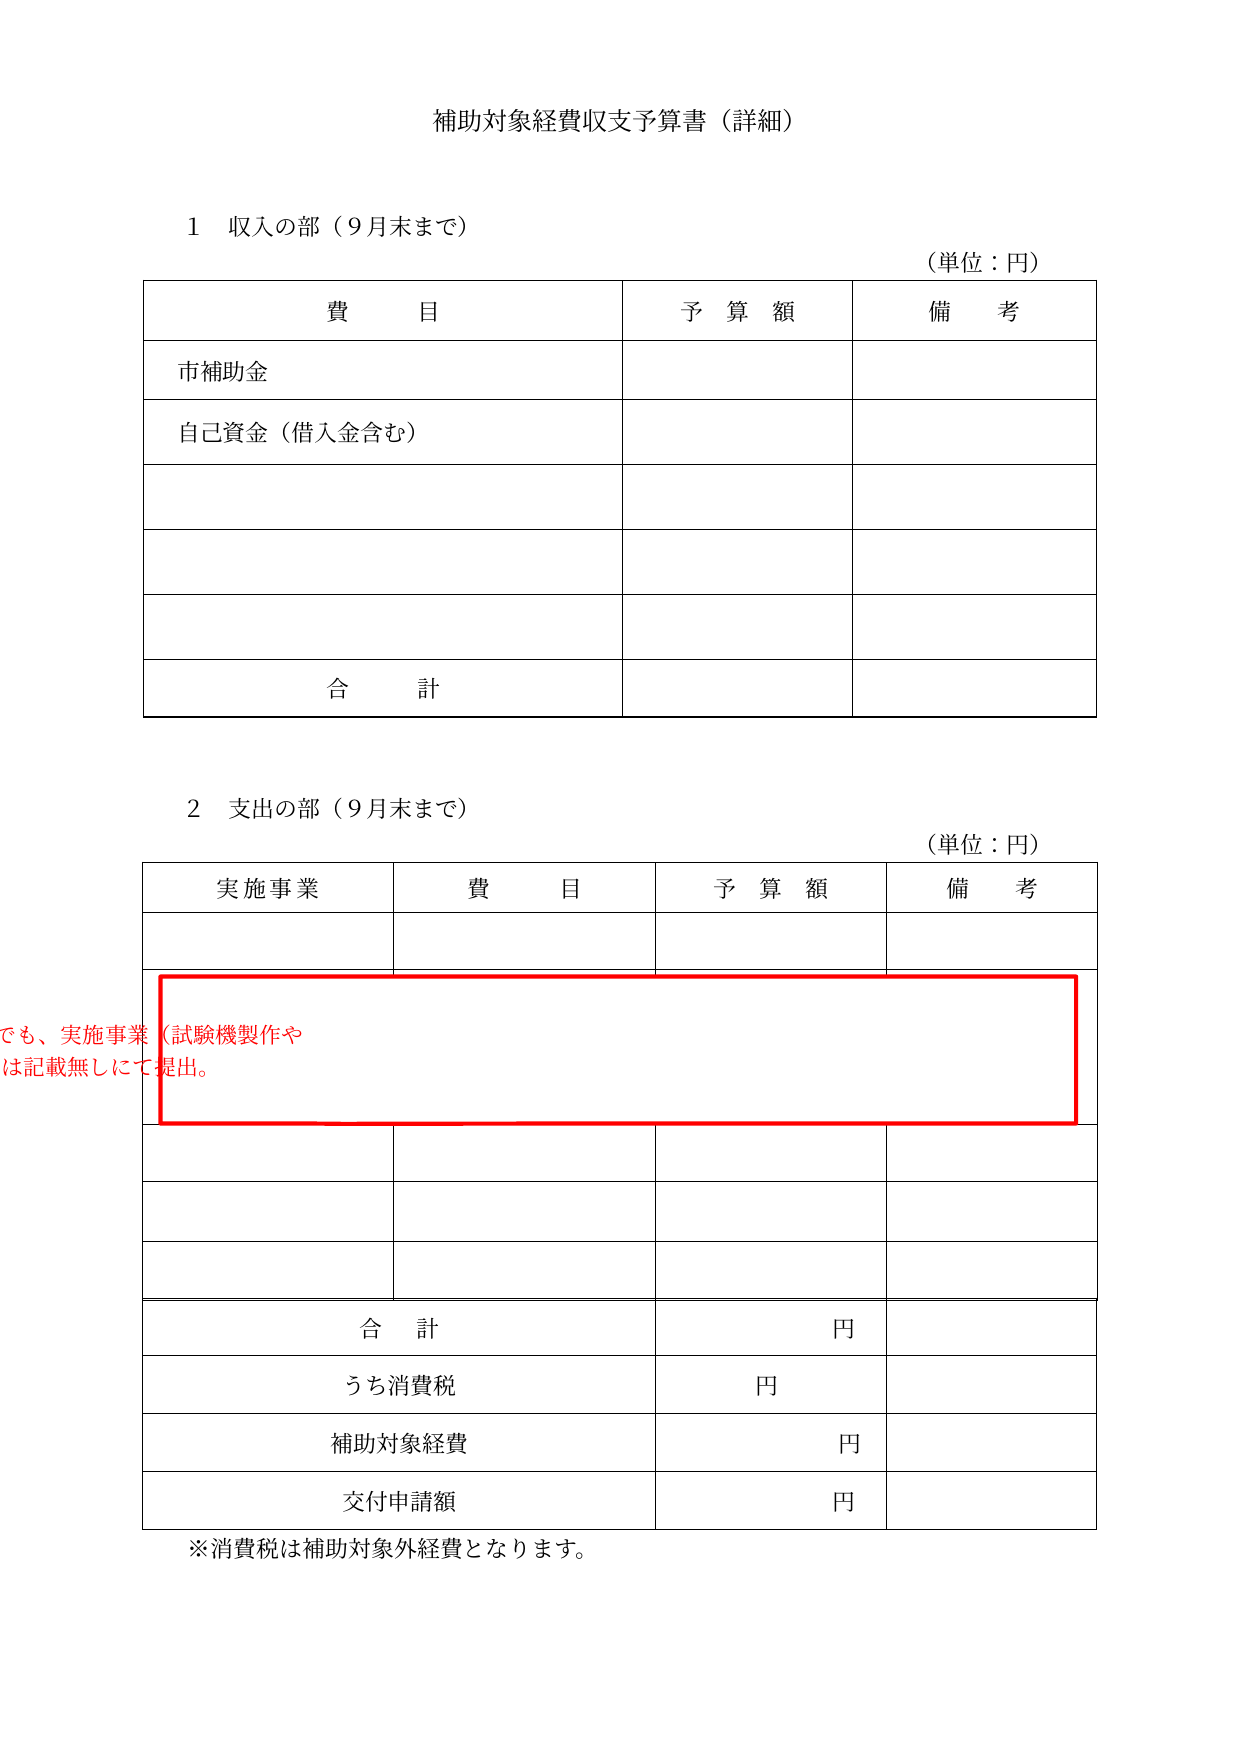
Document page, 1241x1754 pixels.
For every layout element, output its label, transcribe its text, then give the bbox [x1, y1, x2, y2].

table_cell [656, 913, 886, 969]
table_cell [887, 1414, 1096, 1471]
text １ 収入の部（９月末まで） [160, 207, 1098, 243]
table_cell [887, 1301, 1096, 1355]
table_cell 合計 [143, 1301, 655, 1355]
table_cell 円 [656, 1356, 886, 1413]
table_cell 自己資金（借入金含む） [144, 400, 622, 464]
table_cell [623, 595, 852, 659]
table_cell [144, 595, 622, 659]
table_cell [143, 1182, 393, 1241]
table_cell [887, 913, 1097, 969]
table_cell [143, 970, 393, 1123]
table_cell [887, 1125, 1097, 1181]
table_cell [887, 1242, 1097, 1298]
table_cell [887, 1182, 1097, 1241]
table_cell [623, 530, 852, 594]
table_cell [623, 465, 852, 529]
table_cell [623, 341, 852, 399]
table_cell [394, 1242, 655, 1298]
table_cell [853, 530, 1096, 594]
table_cell [143, 913, 393, 969]
table_header 予 算 額 [623, 281, 852, 340]
table_cell うち消費税 [143, 1356, 655, 1413]
table_cell [887, 1356, 1096, 1413]
table_cell [143, 1125, 393, 1181]
table_cell [144, 530, 622, 594]
table_cell [623, 400, 852, 464]
table_header 実施事業 [143, 863, 393, 912]
table_header 備 考 [853, 281, 1096, 340]
table_cell [853, 341, 1096, 399]
table_cell [394, 913, 655, 969]
table_cell [144, 465, 622, 529]
table_cell [656, 1242, 886, 1298]
table_cell [623, 660, 852, 716]
text ２ 支出の部（９月末まで） [160, 789, 1098, 826]
table_cell 合 計 [144, 660, 622, 716]
table_cell [656, 1126, 886, 1181]
table_cell 円 [656, 1301, 886, 1355]
text 補助対象経費収支予算書（詳細） [142, 102, 1098, 138]
table_cell [394, 970, 655, 974]
text （単位：円） [142, 243, 1052, 279]
text ※消費税は補助対象外経費となります。 [142, 1530, 1094, 1566]
table_cell [853, 595, 1096, 659]
table_cell 交付申請額 [143, 1472, 655, 1529]
table_cell [143, 1242, 393, 1298]
table_cell [853, 400, 1096, 464]
table_cell [656, 970, 886, 974]
table_cell 補助対象経費 [143, 1414, 655, 1471]
table_header 予 算 額 [656, 863, 886, 912]
text （単位：円） [142, 826, 1052, 862]
table_cell [394, 1126, 655, 1181]
table_cell [656, 1182, 886, 1241]
table_cell 市補助金 [144, 341, 622, 399]
table_cell [887, 970, 1097, 1123]
table_cell [394, 1182, 655, 1241]
table_header 備 考 [887, 863, 1097, 912]
table_header 費 目 [144, 281, 622, 340]
table_header 費 目 [394, 863, 655, 912]
table_cell [887, 1472, 1096, 1529]
table_cell 円 [656, 1472, 886, 1529]
table_cell [853, 465, 1096, 529]
table_cell [853, 660, 1096, 716]
table_cell 円 [656, 1414, 886, 1471]
